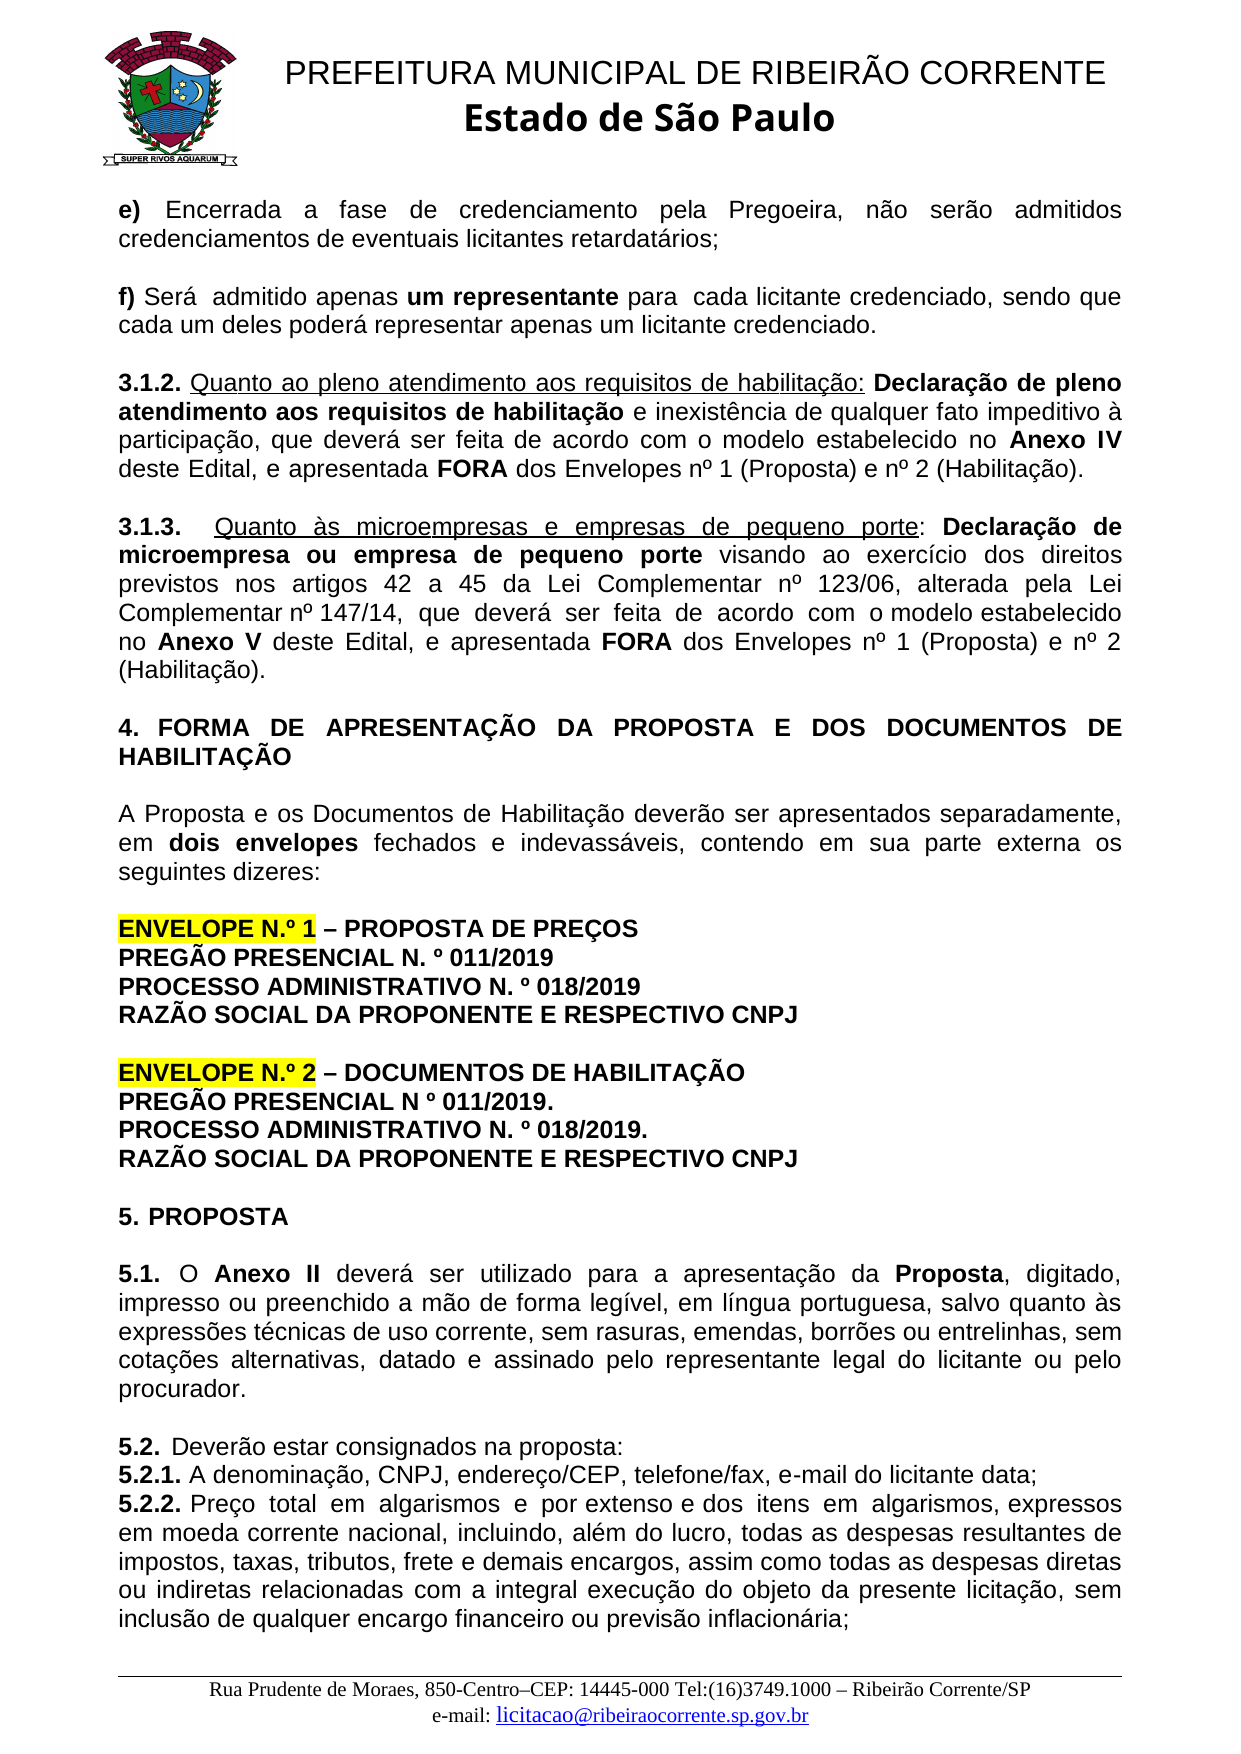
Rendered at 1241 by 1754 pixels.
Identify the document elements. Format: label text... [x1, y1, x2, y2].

text ENVELOPE N.º 1 – PROPOSTA DE PREÇOS [316, 914, 1122, 943]
text e) Encerrada a fase de credenciamento pela Pregoeira, não serão admitidos credenciamentos de eventuais licitantes retardatários; [118, 195, 1122, 253]
text 5. PROPOSTA [118, 1202, 1122, 1230]
text 3.1.3. Quanto às microempresas e empresas de pequeno porte: Declaração de microempresa ou empresa de pequeno porte visando ao exercício dos direitos previstos nos artigos 42 a 45 da Lei Complementar nº 123/06, alterada pela Lei Complementar nº 147/14, que deverá ser feita de acordo com o modelo estabelecido no Anexo V deste Edital, e apresentada FORA dos Envelopes nº 1 (Proposta) e nº 2 (Habilitação). [118, 512, 1122, 684]
text 5.2.2. Preço total em algarismos e por extenso e dos itens em algarismos, expressos em moeda corrente nacional, incluindo, além do lucro, todas as despesas resultantes de impostos, taxas, tributos, frete e demais encargos, assim como todas as despesas diretas ou indiretas relacionadas com a integral execução do objeto da presente licitação, sem inclusão de qualquer encargo financeiro ou previsão inflacionária; [118, 1489, 1122, 1633]
picture [102, 31, 238, 166]
text f) Será admitido apenas um representante para cada licitante credenciado, sendo que cada um deles poderá representar apenas um licitante credenciado. [118, 282, 1122, 339]
text 3.1.2. Quanto ao pleno atendimento aos requisitos de habilitação: Declaração de pleno atendimento aos requisitos de habilitação e inexistência de qualquer fato impeditivo à participação, que deverá ser feita de acordo com o modelo estabelecido no Anexo IV deste Edital, e apresentada FORA dos Envelopes nº 1 (Proposta) e nº 2 (Habilitação). [118, 368, 1122, 483]
text 5.2. Deverão estar consignados na proposta: [118, 1432, 1122, 1460]
text 5.2.1. A denominação, CNPJ, endereço/CEP, telefone/fax, e-mail do licitante data; [118, 1460, 1122, 1489]
text PREGÃO PRESENCIAL N. º 011/2019 [118, 943, 1122, 972]
text PROCESSO ADMINISTRATIVO N. º 018/2019 [118, 972, 1122, 1000]
text RAZÃO SOCIAL DA PROPONENTE E RESPECTIVO CNPJ [118, 1000, 1122, 1029]
text ENVELOPE N.º 2 – DOCUMENTOS DE HABILITAÇÃO [316, 1058, 1122, 1087]
text RAZÃO SOCIAL DA PROPONENTE E RESPECTIVO CNPJ [118, 1144, 1122, 1173]
text PREGÃO PRESENCIAL N º 011/2019. [118, 1087, 1122, 1115]
text 5.1. O Anexo II deverá ser utilizado para a apresentação da Proposta, digitado, impresso ou preenchido a mão de forma legível, em língua portuguesa, salvo quanto às expressões técnicas de uso corrente, sem rasuras, emendas, borrões ou entrelinhas, sem cotações alternativas, datado e assinado pelo representante legal do licitante ou pelo procurador. [118, 1259, 1122, 1403]
text PROCESSO ADMINISTRATIVO N. º 018/2019. [118, 1115, 1122, 1144]
text 4. FORMA DE APRESENTAÇÃO DA PROPOSTA E DOS DOCUMENTOS DE HABILITAÇÃO [118, 713, 1122, 770]
text A Proposta e os Documentos de Habilitação deverão ser apresentados separadamente, em dois envelopes fechados e indevassáveis, contendo em sua parte externa os seguintes dizeres: [118, 799, 1122, 885]
